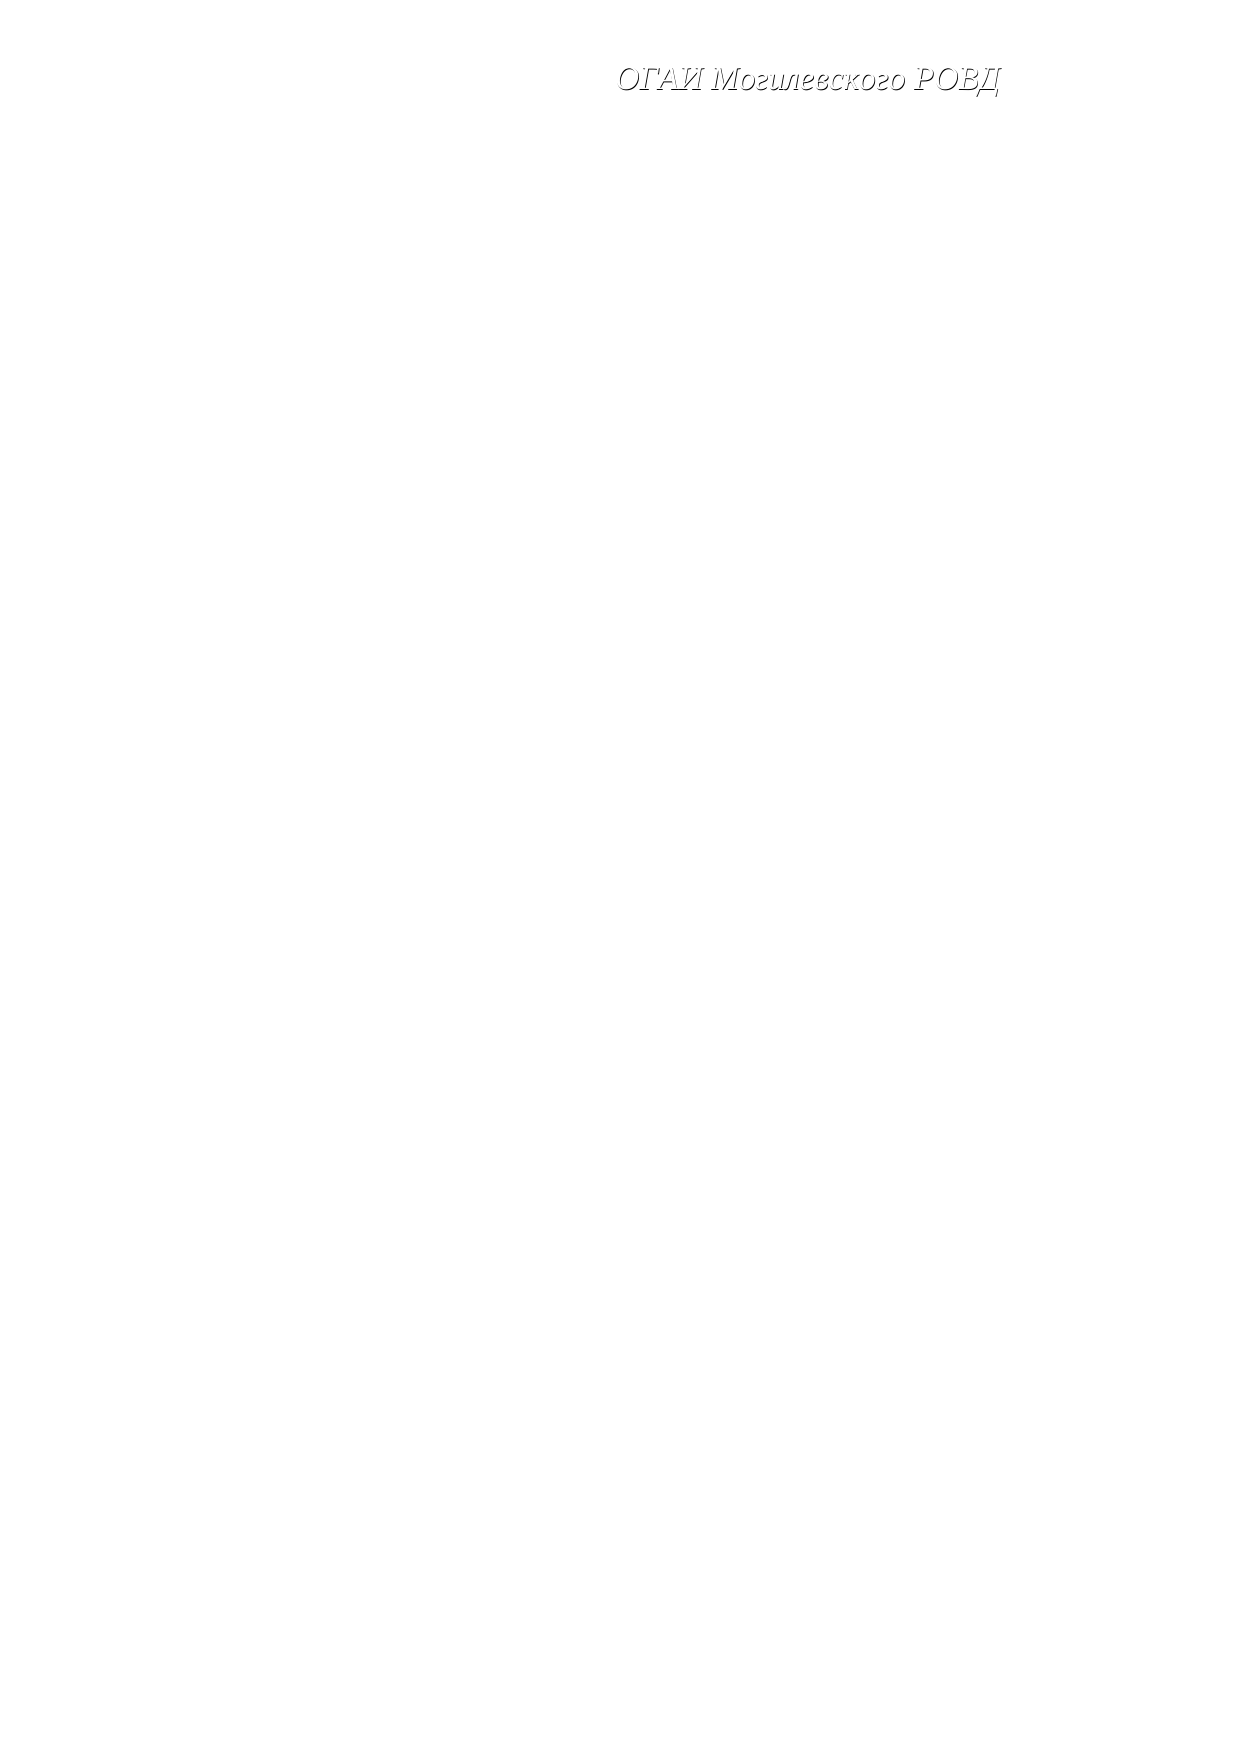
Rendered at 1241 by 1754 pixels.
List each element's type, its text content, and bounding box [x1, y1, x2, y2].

text ОГАИ Могилевского РОВД [15, 58, 1167, 97]
